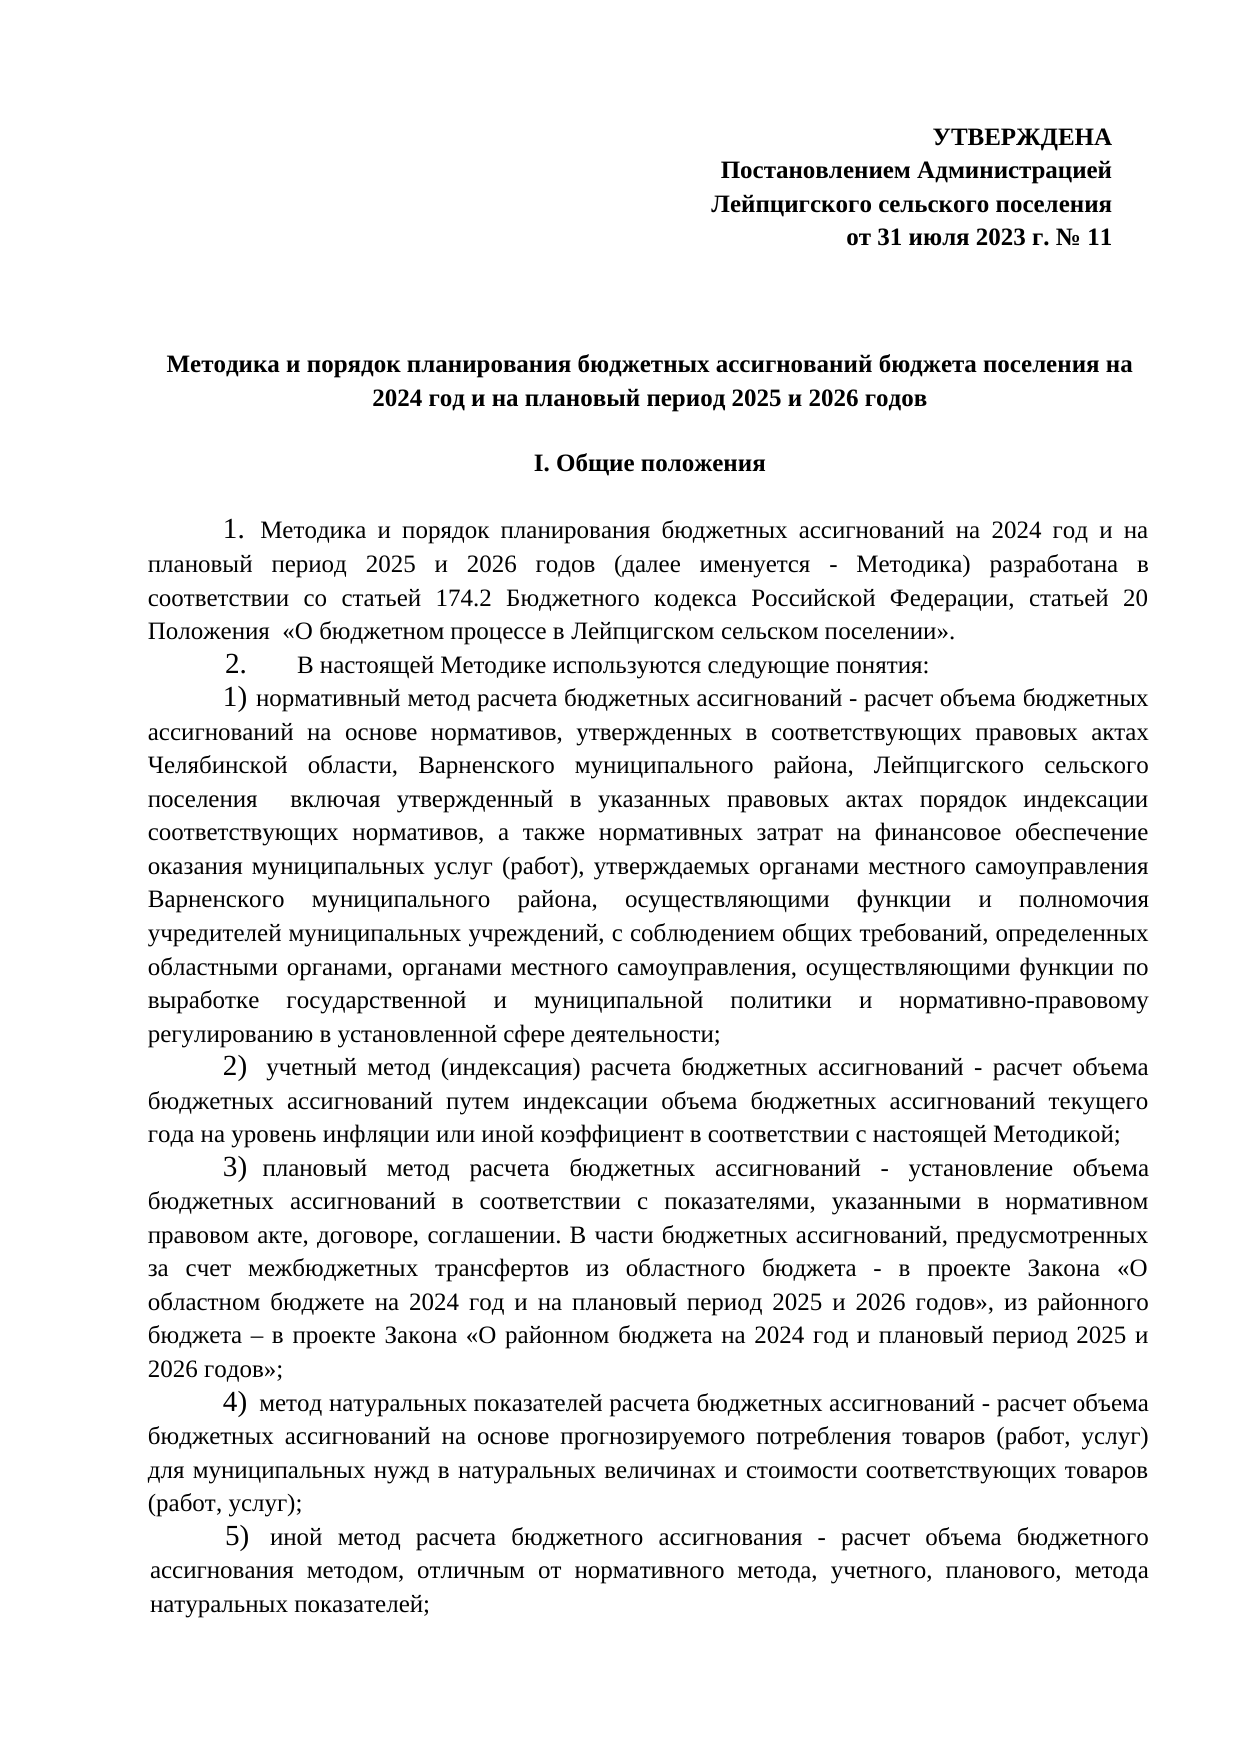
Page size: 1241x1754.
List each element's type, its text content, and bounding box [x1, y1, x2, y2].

text от 31 июля 2023 г. № 11 [148, 219, 1112, 252]
list В настоящей Методике используются следующие понятия: [225, 646, 1152, 680]
list учетный метод (индексация) расчета бюджетных ассигнований - расчет объема бюджетных ассигнований путем индексации объема бюджетных ассигнований текущего года на уровень инфляции или иной коэффициент в соответствии с настоящей Методикой; [148, 1049, 1149, 1149]
list Методика и порядок планирования бюджетных ассигнований на 2024 год и на плановый период 2025 и 2026 годов (далее именуется - Методика) разработана в соответствии со статьей 174.2 Бюджетного кодекса Российской Федерации, статьей 20 Положения «О бюджетном процессе в Лейпцигском сельском поселении». [148, 512, 1149, 646]
list плановый метод расчета бюджетных ассигнований - установление объема бюджетных ассигнований в соответствии с показателями, указанными в нормативном правовом акте, договоре, соглашении. В части бюджетных ассигнований, предусмотренных за счет межбюджетных трансфертов из областного бюджета - в проекте Закона «О областном бюджете на 2024 год и на плановый период 2025 и 2026 годов», из районного бюджета – в проекте Закона «О районном бюджета на 2024 год и плановый период 2025 и 2026 годов»; [148, 1149, 1149, 1384]
list нормативный метод расчета бюджетных ассигнований - расчет объема бюджетных ассигнований на основе нормативов, утвержденных в соответствующих правовых актах Челябинской области, Варненского муниципального района, Лейпцигского сельского поселения включая утвержденный в указанных правовых актах порядок индексации соответствующих нормативов, а также нормативных затрат на финансовое обеспечение оказания муниципальных услуг (работ), утверждаемых органами местного самоуправления Варненского муниципального района, осуществляющими функции и полномочия учредителей муниципальных учреждений, с соблюдением общих требований, определенных областными органами, органами местного самоуправления, осуществляющими функции по выработке государственной и муниципальной политики и нормативно-правовому регулированию в установленной сфере деятельности; [148, 680, 1149, 1049]
text I. Общие положения [148, 448, 1152, 477]
list метод натуральных показателей расчета бюджетных ассигнований - расчет объема бюджетных ассигнований на основе прогнозируемого потребления товаров (работ, услуг) для муниципальных нужд в натуральных величинах и стоимости соответствующих товаров (работ, услуг); [148, 1384, 1149, 1518]
text Лейпцигского сельского поселения [148, 185, 1112, 219]
text Методика и порядок планирования бюджетных ассигнований бюджета поселения на 2024 год и на плановый период 2025 и 2026 годов [148, 346, 1152, 413]
text Постановлением Администрацией [148, 152, 1112, 185]
list иной метод расчета бюджетного ассигнования - расчет объема бюджетного ассигнования методом, отличным от нормативного метода, учетного, планового, метода натуральных показателей; [150, 1518, 1149, 1619]
text УТВЕРЖДЕНА [148, 118, 1112, 152]
